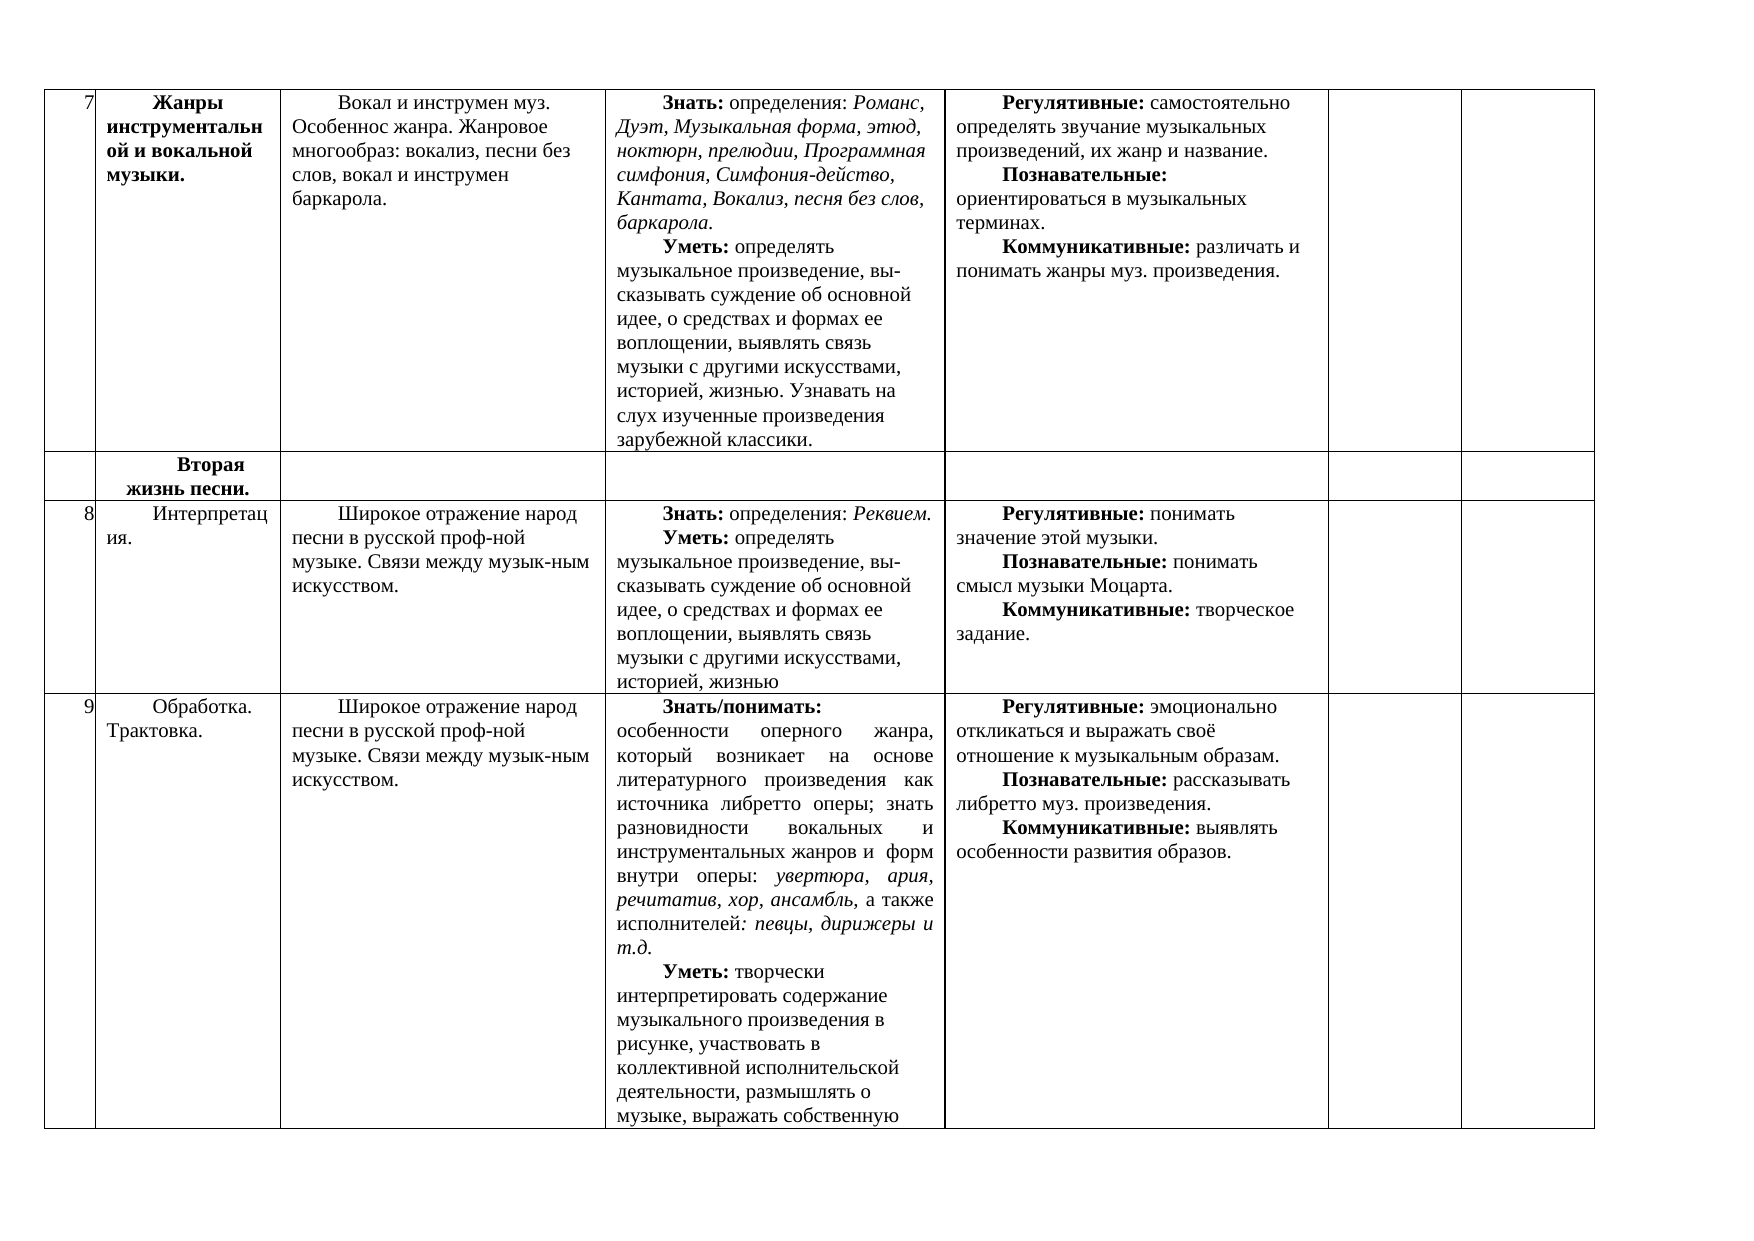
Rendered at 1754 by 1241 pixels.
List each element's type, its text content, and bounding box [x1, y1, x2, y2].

table_cell [45, 452, 95, 500]
table_cell Знать: определения: Романс, Дуэт, Музыкальная форма, этюд, ноктюрн, прелюдии, Программная симфония, Симфония-действо, Кантата, Вокализ, песня без слов, баркарола. Уметь: определять музыкальное произведение, высказывать суждение об основной идее, о средствах и формах ее воплощении, выявлять связь музыки с другими искусствами, историей, жизнью. Узнавать на слух изученные произведения зарубежной классики. [606, 90, 944, 451]
table_cell [1462, 452, 1594, 500]
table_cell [606, 694, 944, 1127]
table_cell 8 [45, 501, 95, 693]
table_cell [281, 694, 605, 1127]
table_cell [1462, 90, 1594, 451]
table_cell Вокал и инструмен муз. Особеннос жанра. Жанровое многообраз: вокализ, песни без слов, вокал и инструмен баркарола. [281, 90, 605, 451]
table_cell Интерпретация. [96, 501, 280, 693]
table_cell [96, 694, 280, 1127]
table_cell [281, 452, 605, 500]
table_cell Жанры инструментальной и вокальной музыки. [96, 90, 280, 451]
table_cell [1462, 501, 1594, 693]
table_cell [1329, 501, 1461, 693]
table_cell Вторая жизнь песни. [96, 452, 280, 500]
table_cell [606, 452, 944, 500]
table_cell Регулятивные: самостоятельно определять звучание музыкальных произведений, их жанр и название. Познавательные: ориентироваться в музыкальных терминах. Коммуникативные: различать и понимать жанры муз. произведения. [946, 90, 1328, 451]
table_cell Знать: определения: Реквием. Уметь: определять музыкальное произведение, высказывать суждение об основной идее, о средствах и формах ее воплощении, выявлять связь музыки с другими искусствами, историей, жизнью [606, 501, 944, 693]
table_cell Регулятивные: понимать значение этой музыки. Познавательные: понимать смысл музыки Моцарта. Коммуникативные: творческое задание. [946, 501, 1328, 693]
table_cell [1329, 90, 1461, 451]
table_cell 9 [45, 694, 95, 1127]
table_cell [946, 694, 1328, 1127]
table_cell [1329, 452, 1461, 500]
table_cell [1462, 694, 1594, 1127]
table_cell 7 [45, 90, 95, 451]
table_cell [946, 452, 1328, 500]
table_cell [1329, 694, 1461, 1127]
table_cell Широкое отражение народ песни в русской проф-ной музыке. Связи между музык-ным искусством. [281, 501, 605, 693]
